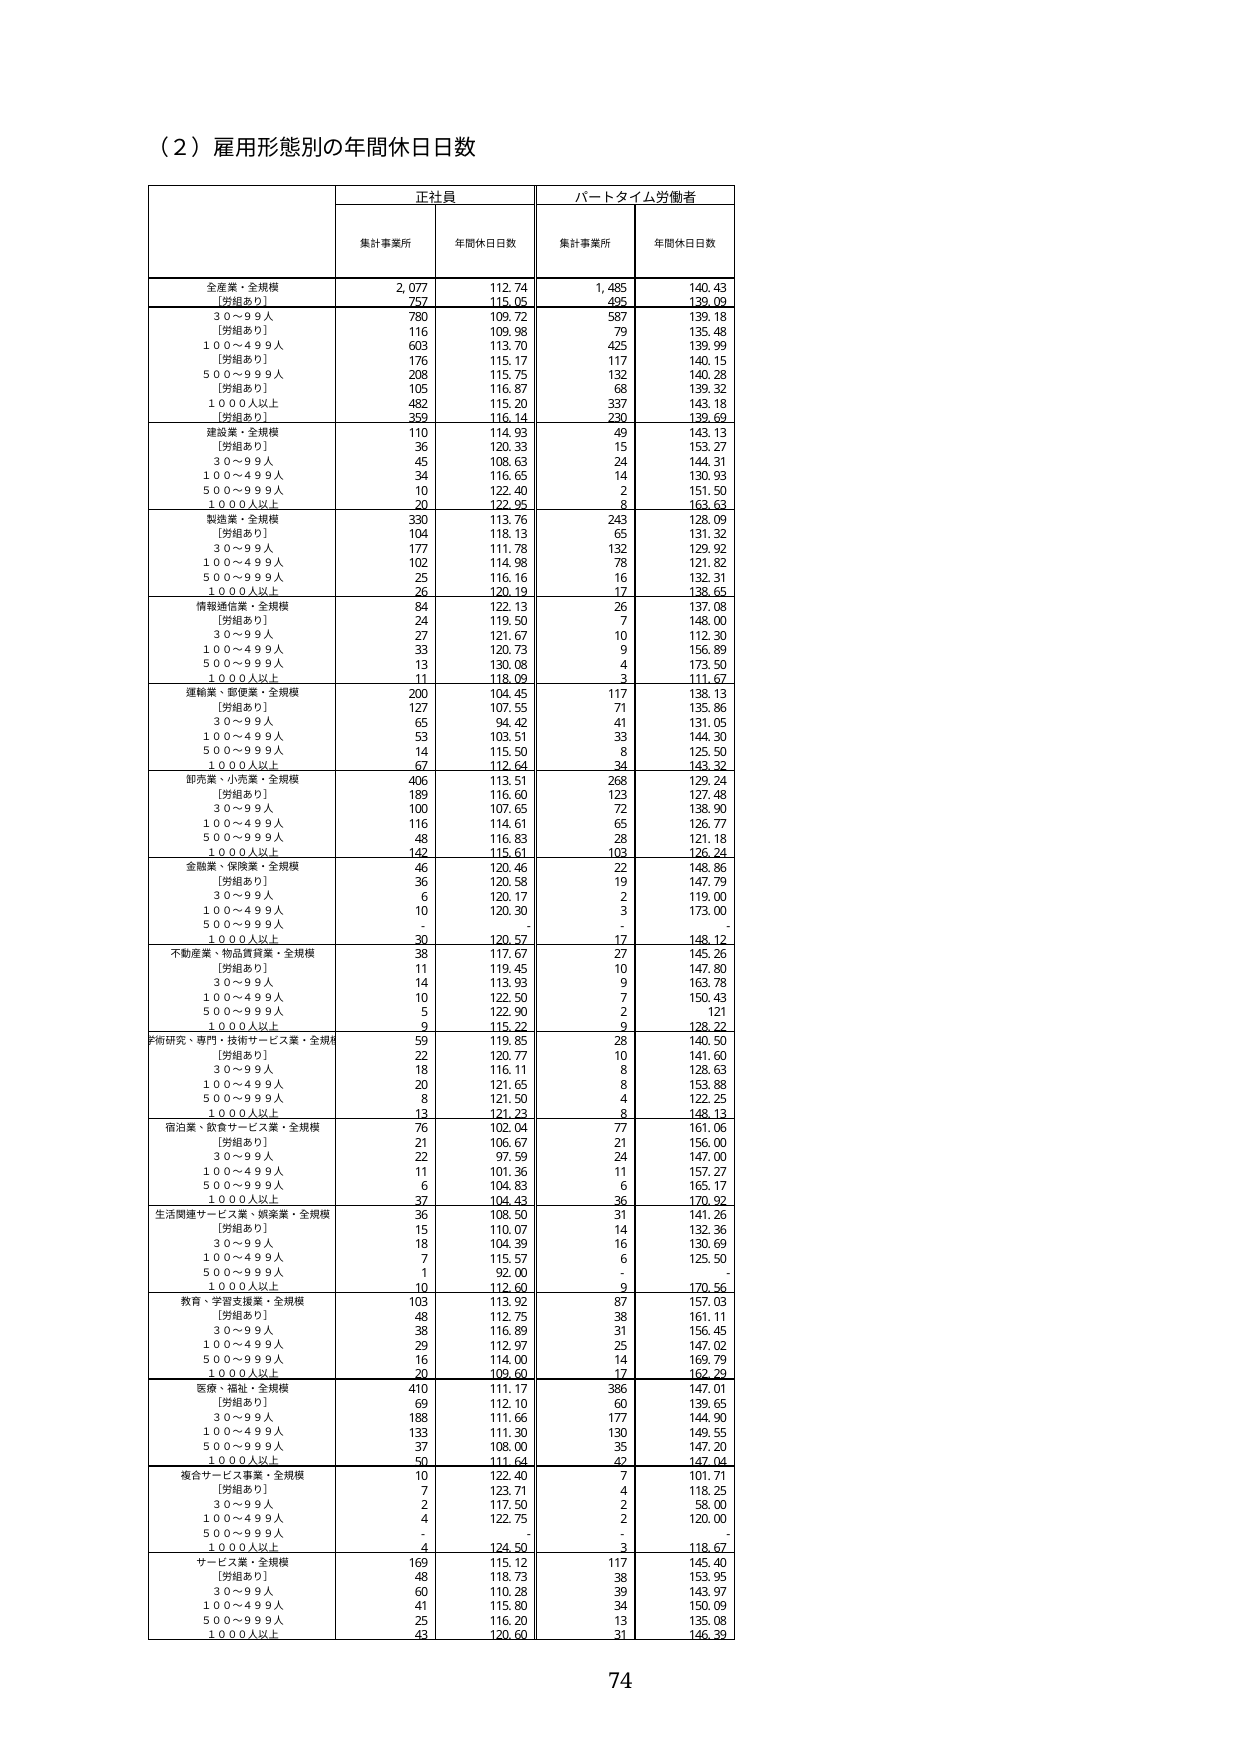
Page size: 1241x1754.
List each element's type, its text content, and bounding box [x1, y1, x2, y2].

text （２）雇用形態別の年間休日日数 [148, 127, 1092, 164]
